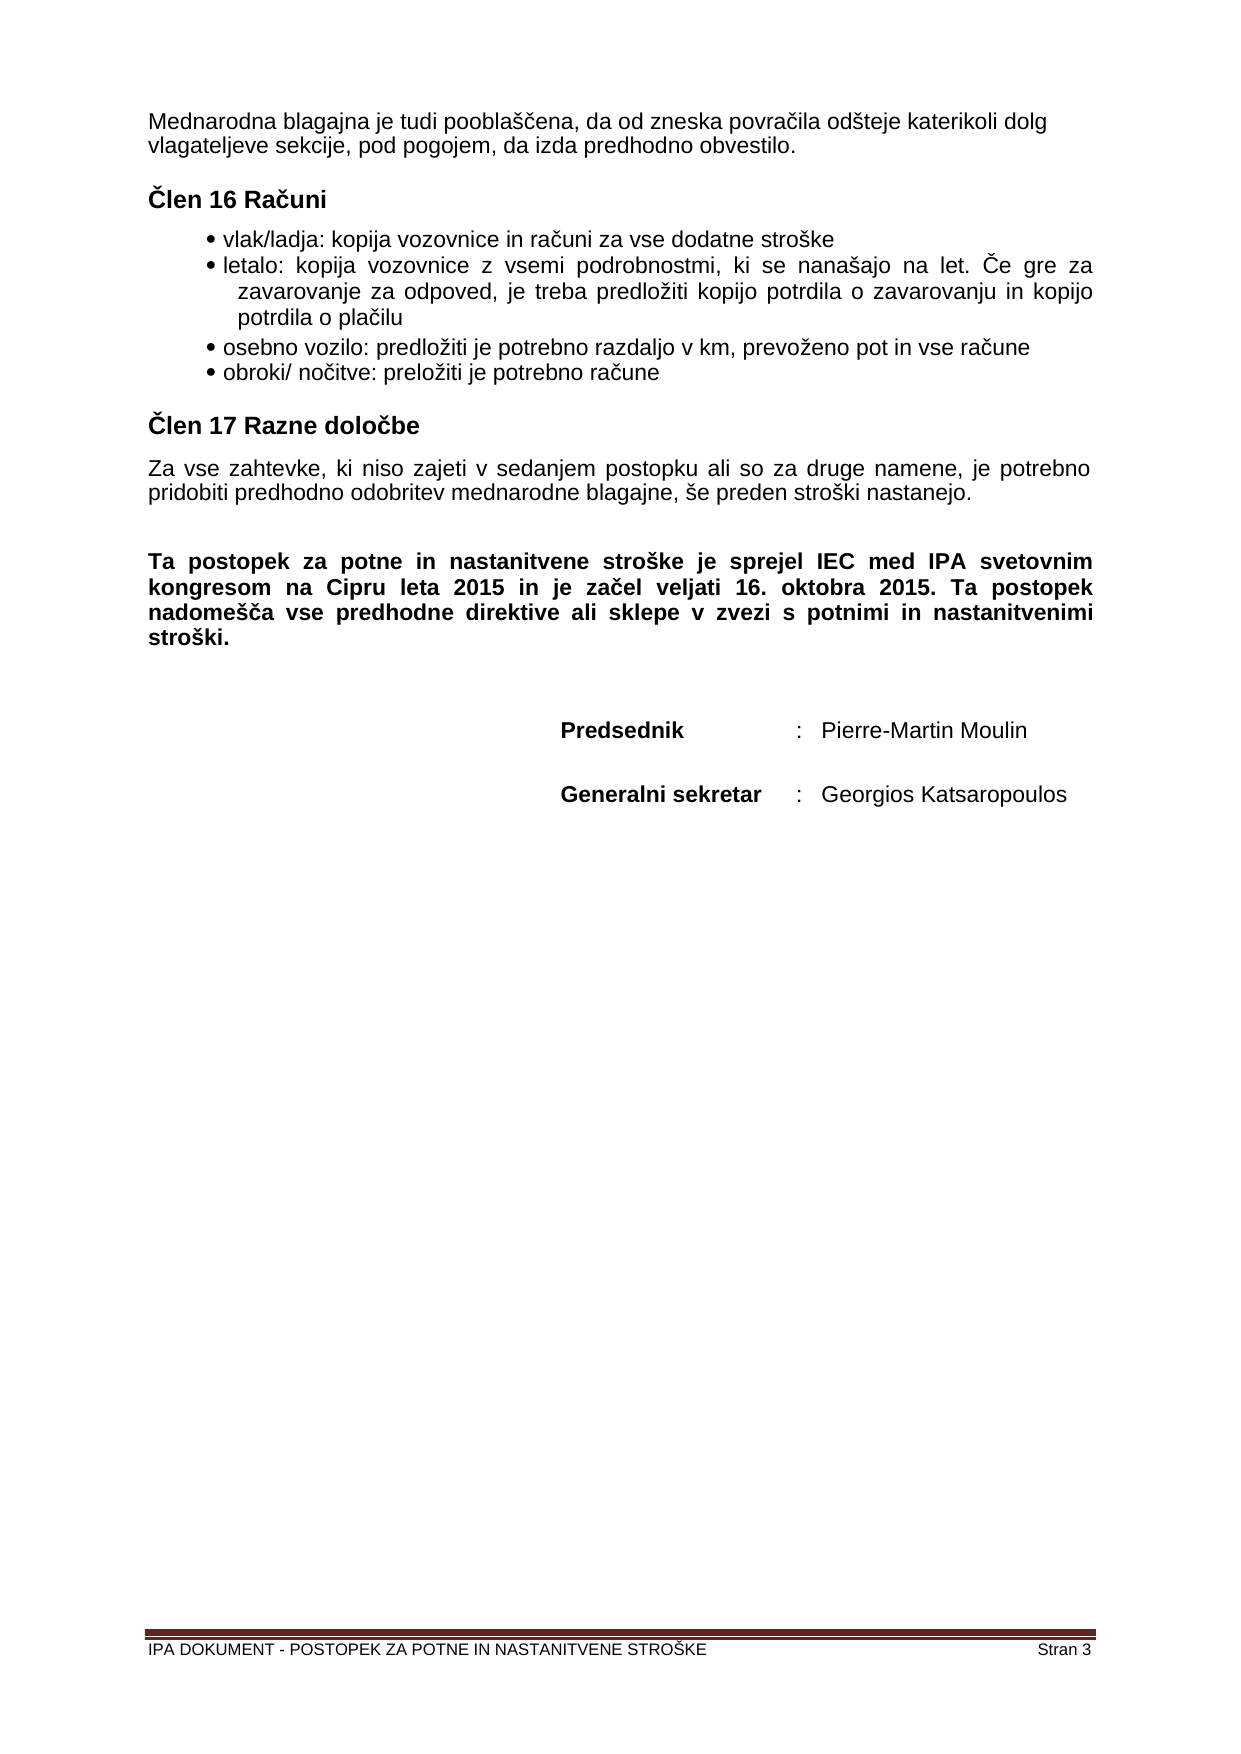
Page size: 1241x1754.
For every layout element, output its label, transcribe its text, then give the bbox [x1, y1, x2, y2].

list letalo: kopija vozovnice z vsemi podrobnostmi, ki se nanašajo na let. Če gre za zavarovanje za odpoved, je treba predložiti kopijo potrdila o zavarovanju in kopijo potrdila o plačilu [207, 252, 1094, 331]
text Za vse zahtevke, ki niso zajeti v sedanjem postopku ali so za druge namene, je potrebno pridobiti predhodno odobritev mednarodne blagajne, še preden stroški nastanejo. [148, 457, 1092, 505]
text Ta postopek za potne in nastanitvene stroške je sprejel IEC med IPA svetovnim kongresom na Cipru leta 2015 in je začel veljati 16. oktobra 2015. Ta postopek nadomešča vse predhodne direktive ali sklepe v zvezi s potnimi in nastanitvenimi stroški. [148, 550, 1094, 650]
text IPA DOKUMENT - POSTOPEK ZA POTNE IN NASTANITVENE STROŠKE Stran 3 [148, 1640, 1094, 1659]
text Člen 16 Računi [148, 185, 1094, 214]
picture [144, 1629, 1096, 1636]
list vlak/ladja: kopija vozovnice in računi za vse dodatne stroške [207, 226, 1094, 252]
list osebno vozilo: predložiti je potrebno razdaljo v km, prevoženo pot in vse račune [207, 337, 1094, 360]
text Člen 17 Razne določbe [148, 411, 1094, 439]
text Mednarodna blagajna je tudi pooblaščena, da od zneska povračila odšteje katerikoli dolg vlagateljeve sekcije, pod pogojem, da izda predhodno obvestilo. [148, 111, 1094, 158]
text Predsednik : Pierre-Martin Moulin [560, 717, 1094, 743]
text Generalni sekretar : Georgios Katsaropoulos [560, 781, 1094, 807]
list obroki/ nočitve: preložiti je potrebno račune [207, 360, 1094, 386]
